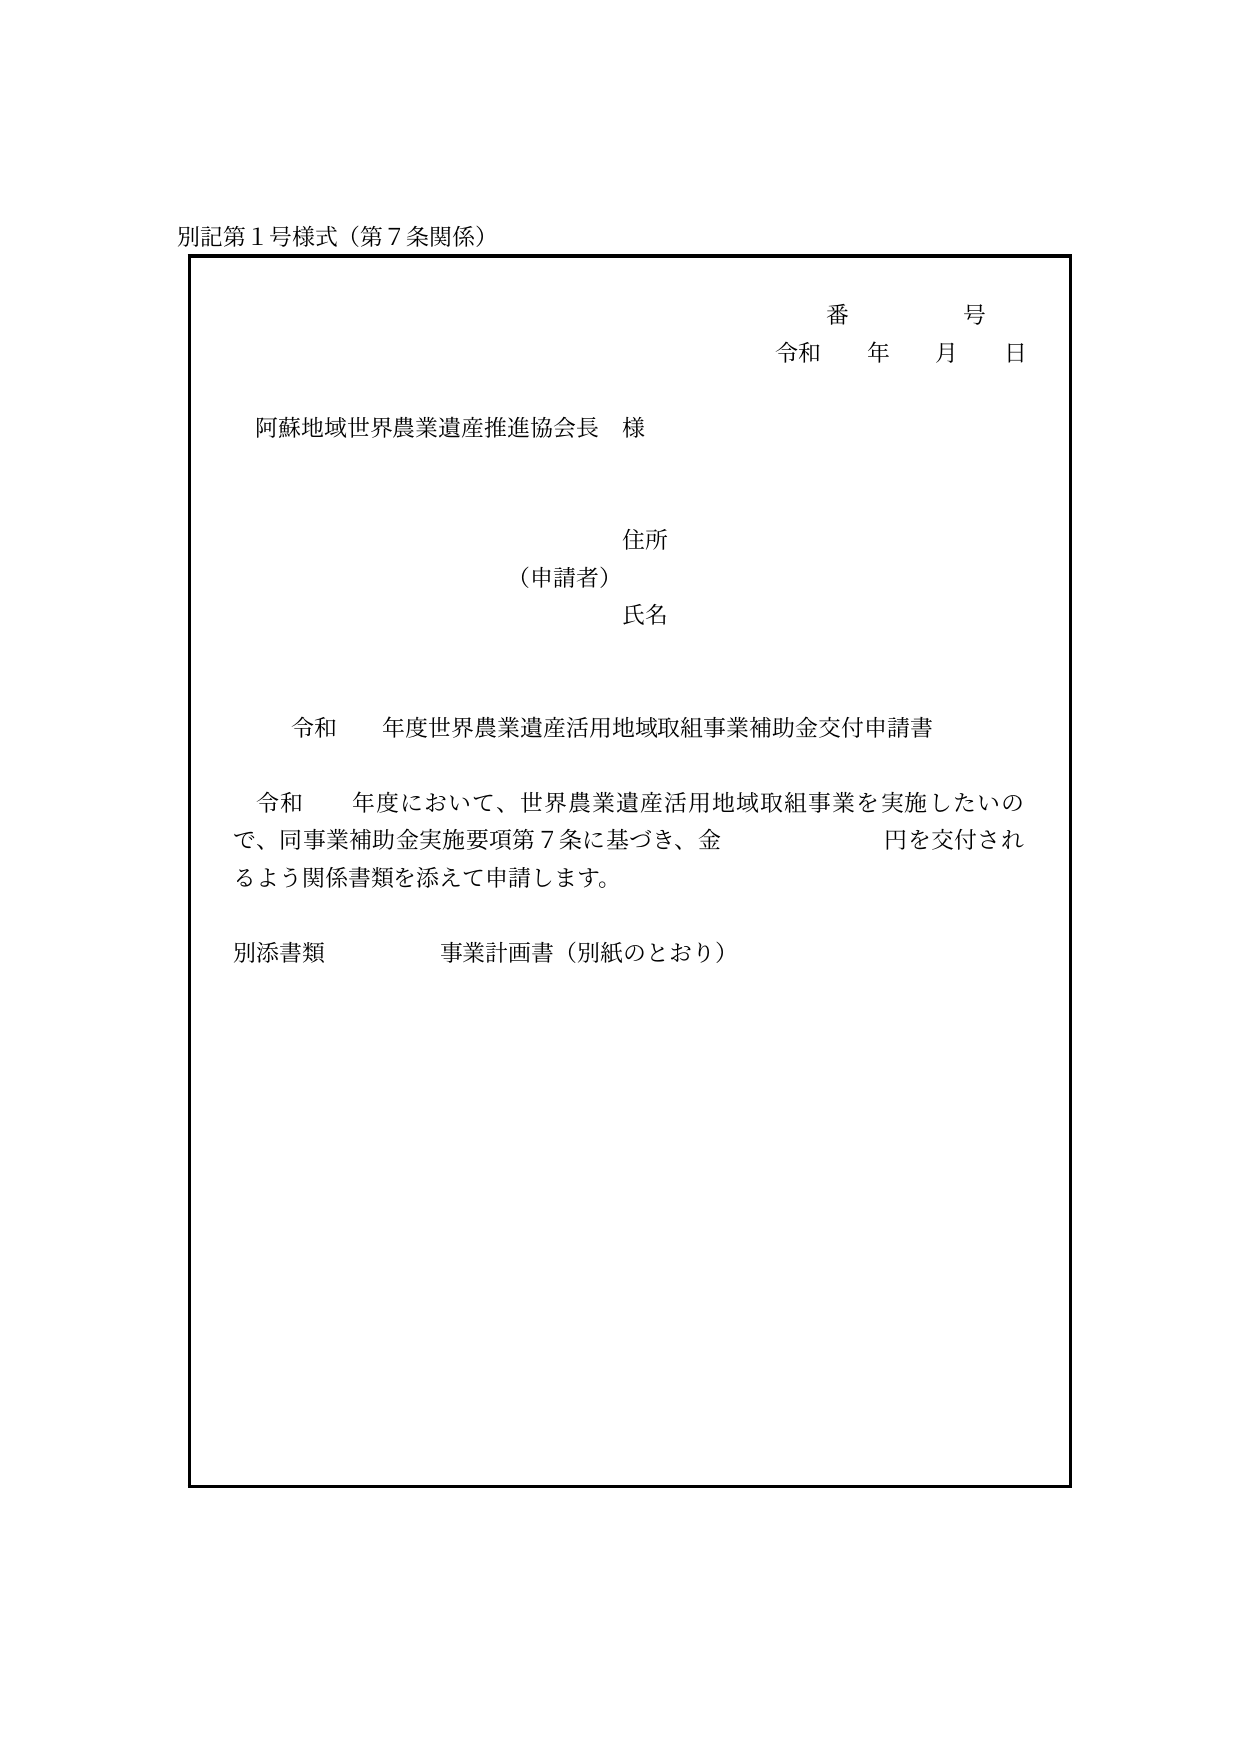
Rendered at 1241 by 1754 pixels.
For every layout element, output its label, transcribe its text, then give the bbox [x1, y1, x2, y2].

text 別記第１号様式（第７条関係） [177, 217, 1063, 254]
table_header 番 号 令和 年 月 日 阿蘇地域世界農業遺産推進協会長 様 住所 （申請者） 氏名 令和 年度世界農業遺産活用地域取組事業補助金交付申請書 令和 年度において、世界農業遺産活用地域取組事業を実施したいので、同事業補助金実施要項第７条に基づき、金 円を交付されるよう関係書類を添えて申請します。 別添書類 事業計画書（別紙のとおり） [191, 258, 1069, 1485]
